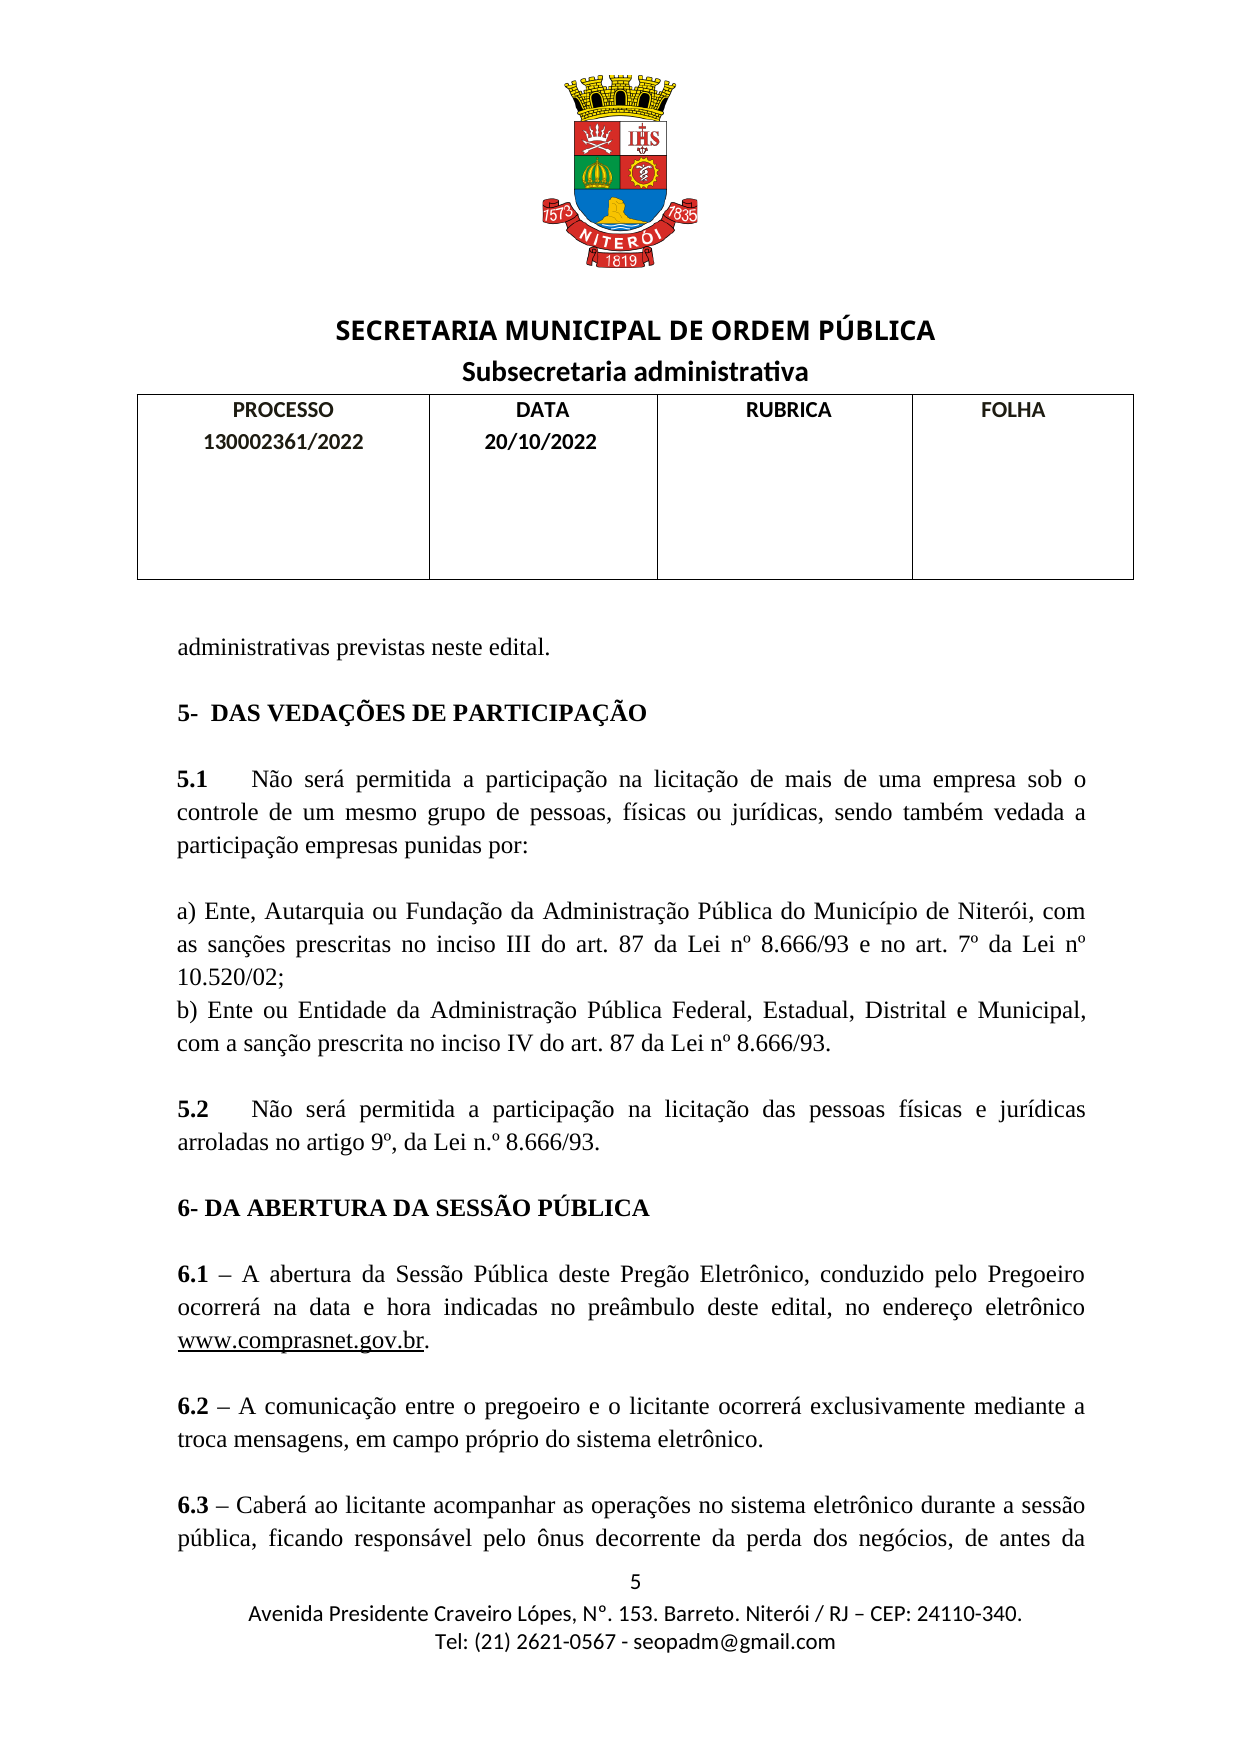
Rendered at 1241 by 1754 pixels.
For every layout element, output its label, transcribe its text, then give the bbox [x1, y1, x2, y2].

text 4.1.4 – Os licitantes devem declarar, em campo próprio do sistema eletrônico, que possuem os documentos necessários de habilitação para participar deste certame, salientando que a apresentação de declaração falsa sujeitará a licitação às sanções administrativas previstas neste edital. [177, 632, 1086, 661]
picture [542, 75, 698, 268]
text 5- DAS VEDAÇÕES DE PARTICIPAÇÃO [177, 698, 1086, 726]
text 6.2 – A comunicação entre o pregoeiro e o licitante ocorrerá exclusivamente mediante a troca mensagens, em campo próprio do sistema eletrônico. [177, 1391, 1086, 1453]
text 6.3 – Caberá ao licitante acompanhar as operações no sistema eletrônico durante a sessão pública, ficando responsável pelo ônus decorrente da perda dos negócios, de antes da inobservância de qualquer mensagem emitida pelo sistema ou de sua desconexão. [177, 1491, 1086, 1552]
text a) Ente, Autarquia ou Fundação da Administração Pública do Município de Niterói, com as sanções prescritas no inciso III do art. 87 da Lei nº 8.666/93 e no art. 7º da Lei nº 10.520/02; [177, 896, 1087, 991]
text 5.2 Não será permitida a participação na licitação das pessoas físicas e jurídicas arroladas no artigo 9º, da Lei n.º 8.666/93. [177, 1094, 1086, 1156]
text 6- DA ABERTURA DA SESSÃO PÚBLICA [177, 1193, 1086, 1222]
text b) Ente ou Entidade da Administração Pública Federal, Estadual, Distrital e Municipal, com a sanção prescrita no inciso IV do art. 87 da Lei nº 8.666/93. [177, 995, 1087, 1057]
text 6.1 – A abertura da Sessão Pública deste Pregão Eletrônico, conduzido pelo Pregoeiro ocorrerá na data e hora indicadas no preâmbulo deste edital, no endereço eletrônico www.comprasnet.gov.br. [177, 1259, 1086, 1354]
text 5.1 Não será permitida a participação na licitação de mais de uma empresa sob o controle de um mesmo grupo de pessoas, físicas ou jurídicas, sendo também vedada a participação empresas punidas por: [177, 764, 1087, 858]
